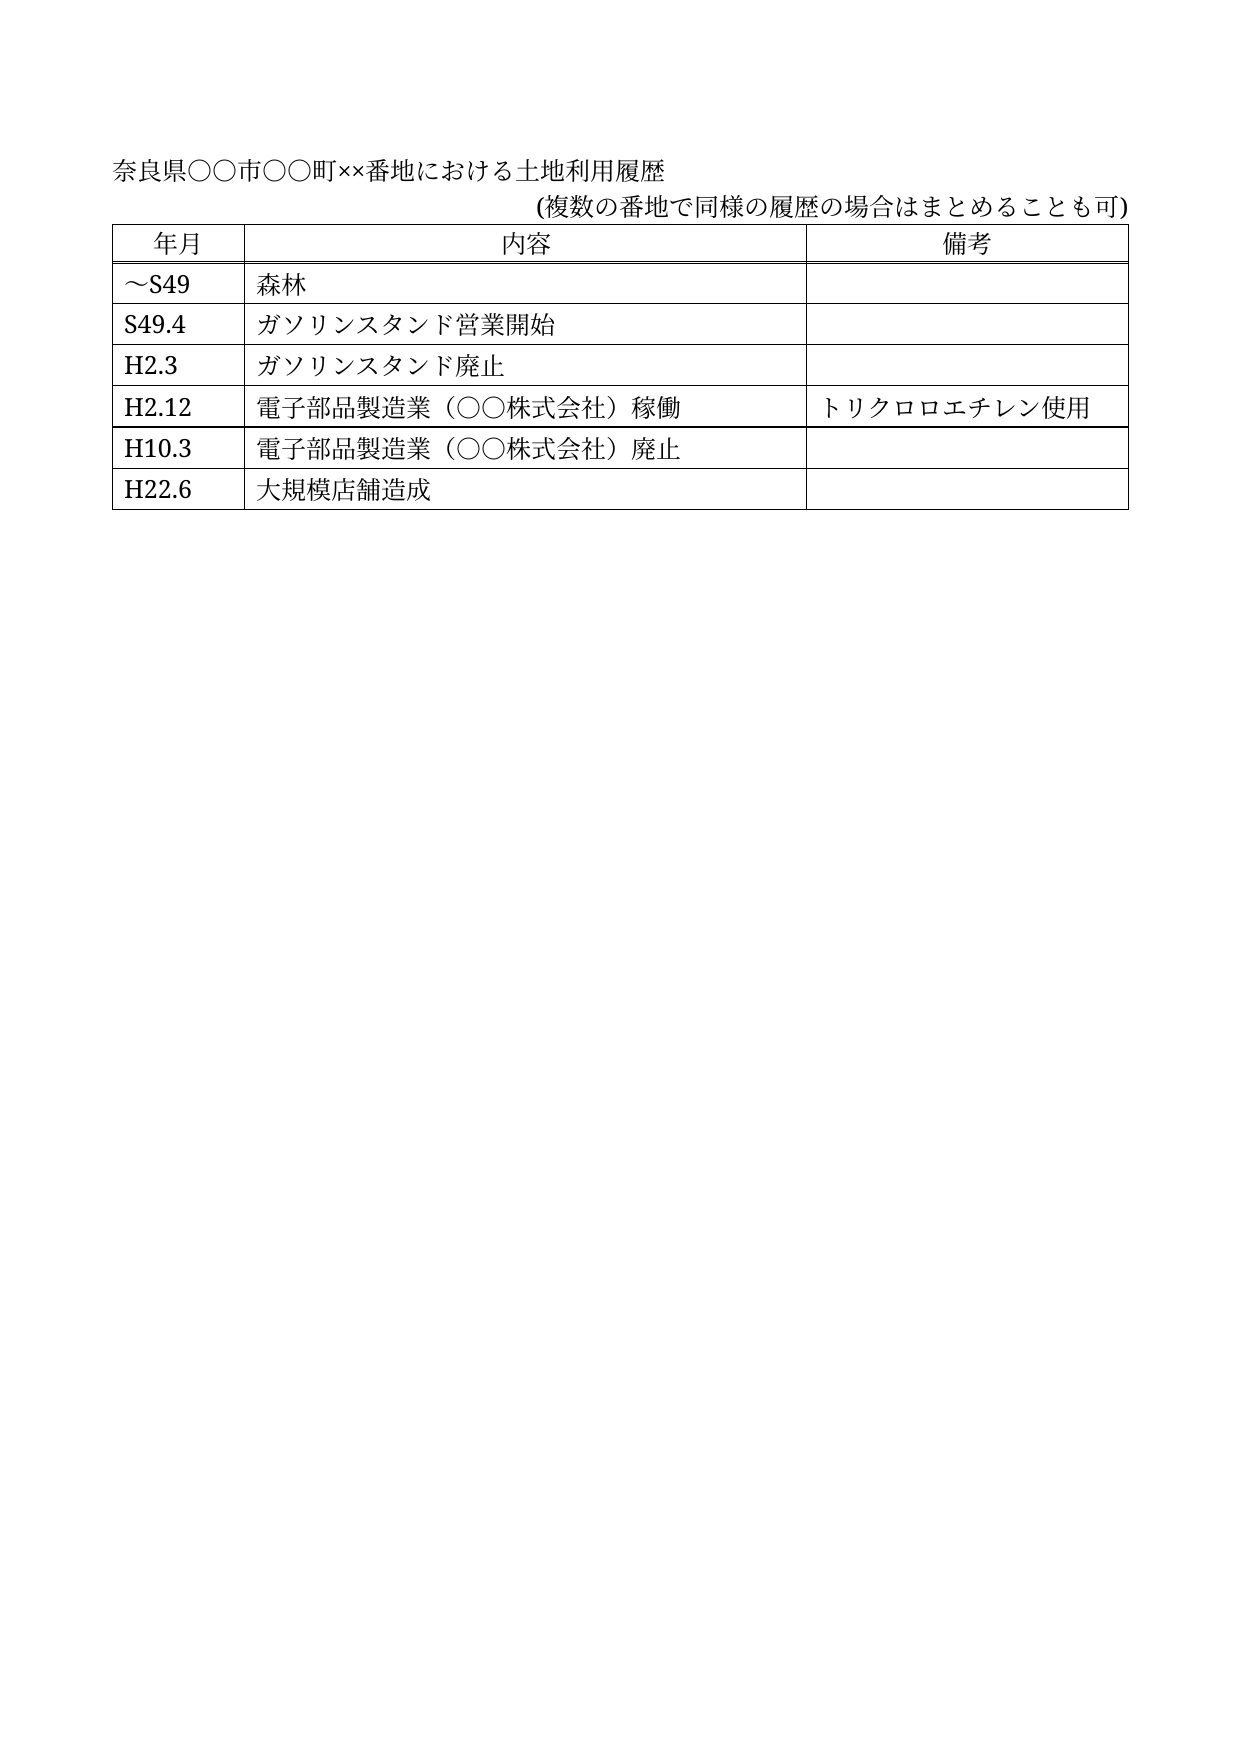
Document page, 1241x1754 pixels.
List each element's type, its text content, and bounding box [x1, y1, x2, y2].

table_cell 大規模店舗造成 [245, 469, 806, 509]
table_cell [807, 428, 1128, 468]
table_cell 電子部品製造業（○○株式会社）廃止 [245, 428, 806, 468]
table_cell [807, 264, 1128, 302]
text 奈良県○○市○○町××番地における土地利用履歴 [112, 152, 1128, 188]
table_header 年月 [113, 225, 244, 261]
table_cell S49.4 [113, 304, 244, 344]
table_cell [807, 304, 1128, 344]
table_cell H22.6 [113, 469, 244, 509]
table_cell H2.12 [113, 386, 244, 426]
table_cell 電子部品製造業（○○株式会社）稼働 [245, 386, 806, 426]
table_cell [807, 469, 1128, 509]
table_cell ガソリンスタンド廃止 [245, 345, 806, 385]
text (複数の番地で同様の履歴の場合はまとめることも可) [112, 188, 1128, 224]
table_cell ガソリンスタンド営業開始 [245, 304, 806, 344]
table_cell H10.3 [113, 428, 244, 468]
table_cell トリクロロエチレン使用 [807, 386, 1128, 426]
table_cell [807, 345, 1128, 385]
table_header 内容 [245, 225, 806, 261]
table_cell 森林 [245, 264, 806, 302]
table_cell ～S49 [113, 264, 244, 302]
table_header 備考 [807, 225, 1128, 261]
table_cell H2.3 [113, 345, 244, 385]
